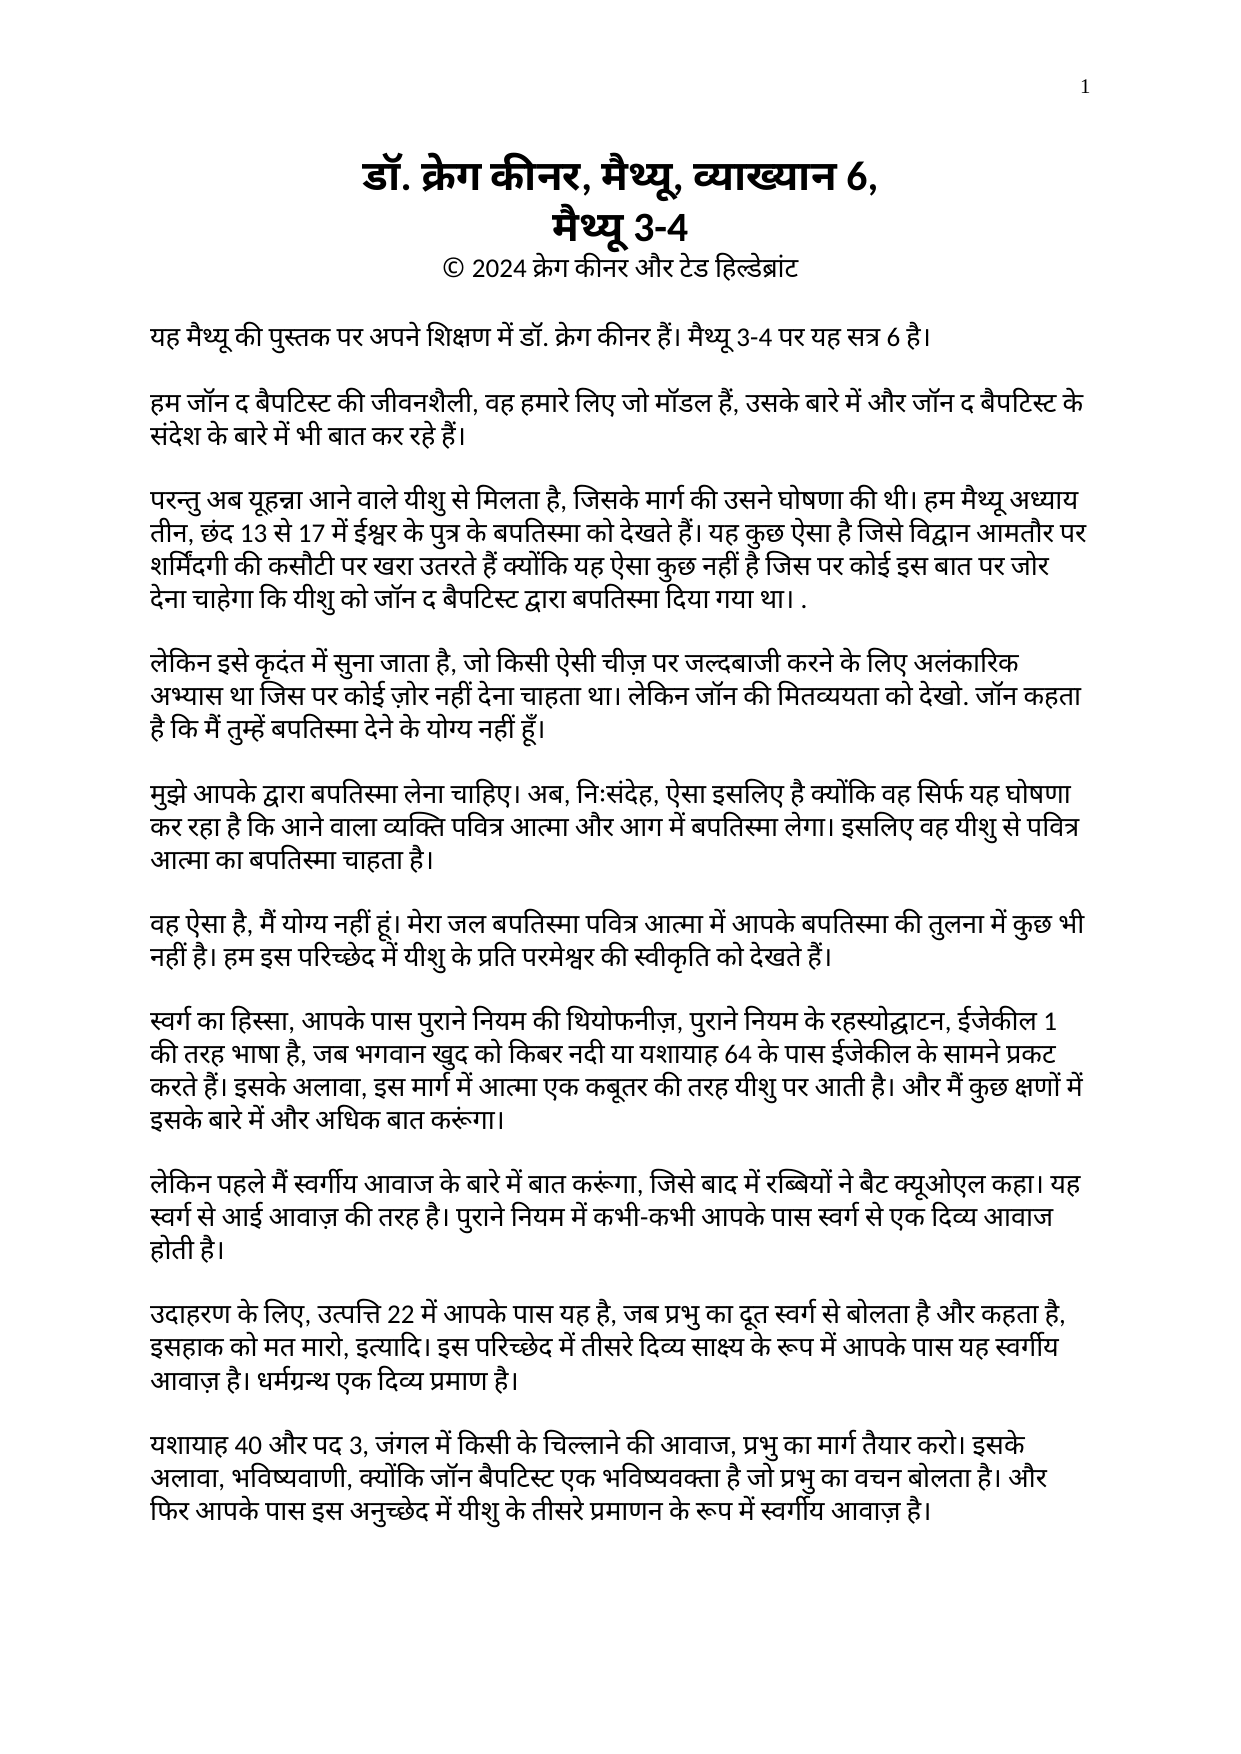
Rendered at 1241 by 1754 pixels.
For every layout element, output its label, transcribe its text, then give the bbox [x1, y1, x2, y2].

text डॉ. क्रेग कीनर, मैथ्यू, व्याख्यान 6, [150, 150, 1090, 201]
text यशायाह 40 और पद 3, जंगल में किसी के चिल्लाने की आवाज, प्रभु का मार्ग तैयार करो। इसके अलावा, भविष्यवाणी, क्योंकि जॉन बैपटिस्ट एक भविष्यवक्ता है जो प्रभु का वचन बोलता है। और फिर आपके पास इस अनुच्छेद में यीशु के तीसरे प्रमाणन के रूप में स्वर्गीय आवाज़ है। [150, 1428, 1090, 1527]
text हम जॉन द बैपटिस्ट की जीवनशैली, वह हमारे लिए जो मॉडल हैं, उसके बारे में और जॉन द बैपटिस्ट के संदेश के बारे में भी बात कर रहे हैं। [150, 386, 1090, 452]
text स्वर्ग का हिस्सा, आपके पास पुराने नियम की थियोफनीज़, पुराने नियम के रहस्योद्घाटन, ईजेकील 1 की तरह भाषा है, जब भगवान खुद को किबर नदी या यशायाह 64 के पास ईजेकील के सामने प्रकट करते हैं। इसके अलावा, इस मार्ग में आत्मा एक कबूतर की तरह यीशु पर आती है। और मैं कुछ क्षणों में इसके बारे में और अधिक बात करूंगा। [150, 1004, 1090, 1136]
text उदाहरण के लिए, उत्पत्ति 22 में आपके पास यह है, जब प्रभु का दूत स्वर्ग से बोलता है और कहता है, इसहाक को मत मारो, इत्यादि। इस परिच्छेद में तीसरे दिव्य साक्ष्य के रूप में आपके पास यह स्वर्गीय आवाज़ है। धर्मग्रन्थ एक दिव्य प्रमाण है। [150, 1298, 1090, 1397]
text परन्तु अब यूहन्ना आने वाले यीशु से मिलता है, जिसके मार्ग की उसने घोषणा की थी। हम मैथ्यू अध्याय तीन, छंद 13 से 17 में ईश्वर के पुत्र के बपतिस्मा को देखते हैं। यह कुछ ऐसा है जिसे विद्वान आमतौर पर शर्मिंदगी की कसौटी पर खरा उतरते हैं क्योंकि यह ऐसा कुछ नहीं है जिस पर कोई इस बात पर जोर देना चाहेगा कि यीशु को जॉन द बैपटिस्ट द्वारा बपतिस्मा दिया गया था। . [150, 483, 1090, 615]
text यह मैथ्यू की पुस्तक पर अपने शिक्षण में डॉ. क्रेग कीनर हैं। मैथ्यू 3-4 पर यह सत्र 6 है। [150, 320, 1090, 353]
text लेकिन पहले मैं स्वर्गीय आवाज के बारे में बात करूंगा, जिसे बाद में रब्बियों ने बैट क्यूओएल कहा। यह स्वर्ग से आई आवाज़ की तरह है। पुराने नियम में कभी-कभी आपके पास स्वर्ग से एक दिव्य आवाज होती है। [150, 1167, 1090, 1266]
text मैथ्यू 3-4 [150, 201, 1090, 252]
text © 2024 क्रेग कीनर और टेड हिल्डेब्रांट [150, 252, 1090, 289]
text वह ऐसा है, मैं योग्य नहीं हूं। मेरा जल बपतिस्मा पवित्र आत्मा में आपके बपतिस्मा की तुलना में कुछ भी नहीं है। हम इस परिच्छेद में यीशु के प्रति परमेश्वर की स्वीकृति को देखते हैं। [150, 907, 1090, 973]
text मुझे आपके द्वारा बपतिस्मा लेना चाहिए। अब, निःसंदेह, ऐसा इसलिए है क्योंकि वह सिर्फ यह घोषणा कर रहा है कि आने वाला व्यक्ति पवित्र आत्मा और आग में बपतिस्मा लेगा। इसलिए वह यीशु से पवित्र आत्मा का बपतिस्मा चाहता है। [150, 777, 1090, 876]
text लेकिन इसे कृदंत में सुना जाता है, जो किसी ऐसी चीज़ पर जल्दबाजी करने के लिए अलंकारिक अभ्यास था जिस पर कोई ज़ोर नहीं देना चाहता था। लेकिन जॉन की मितव्ययता को देखो. जॉन कहता है कि मैं तुम्हें बपतिस्मा देने के योग्य नहीं हूँ। [150, 647, 1090, 746]
